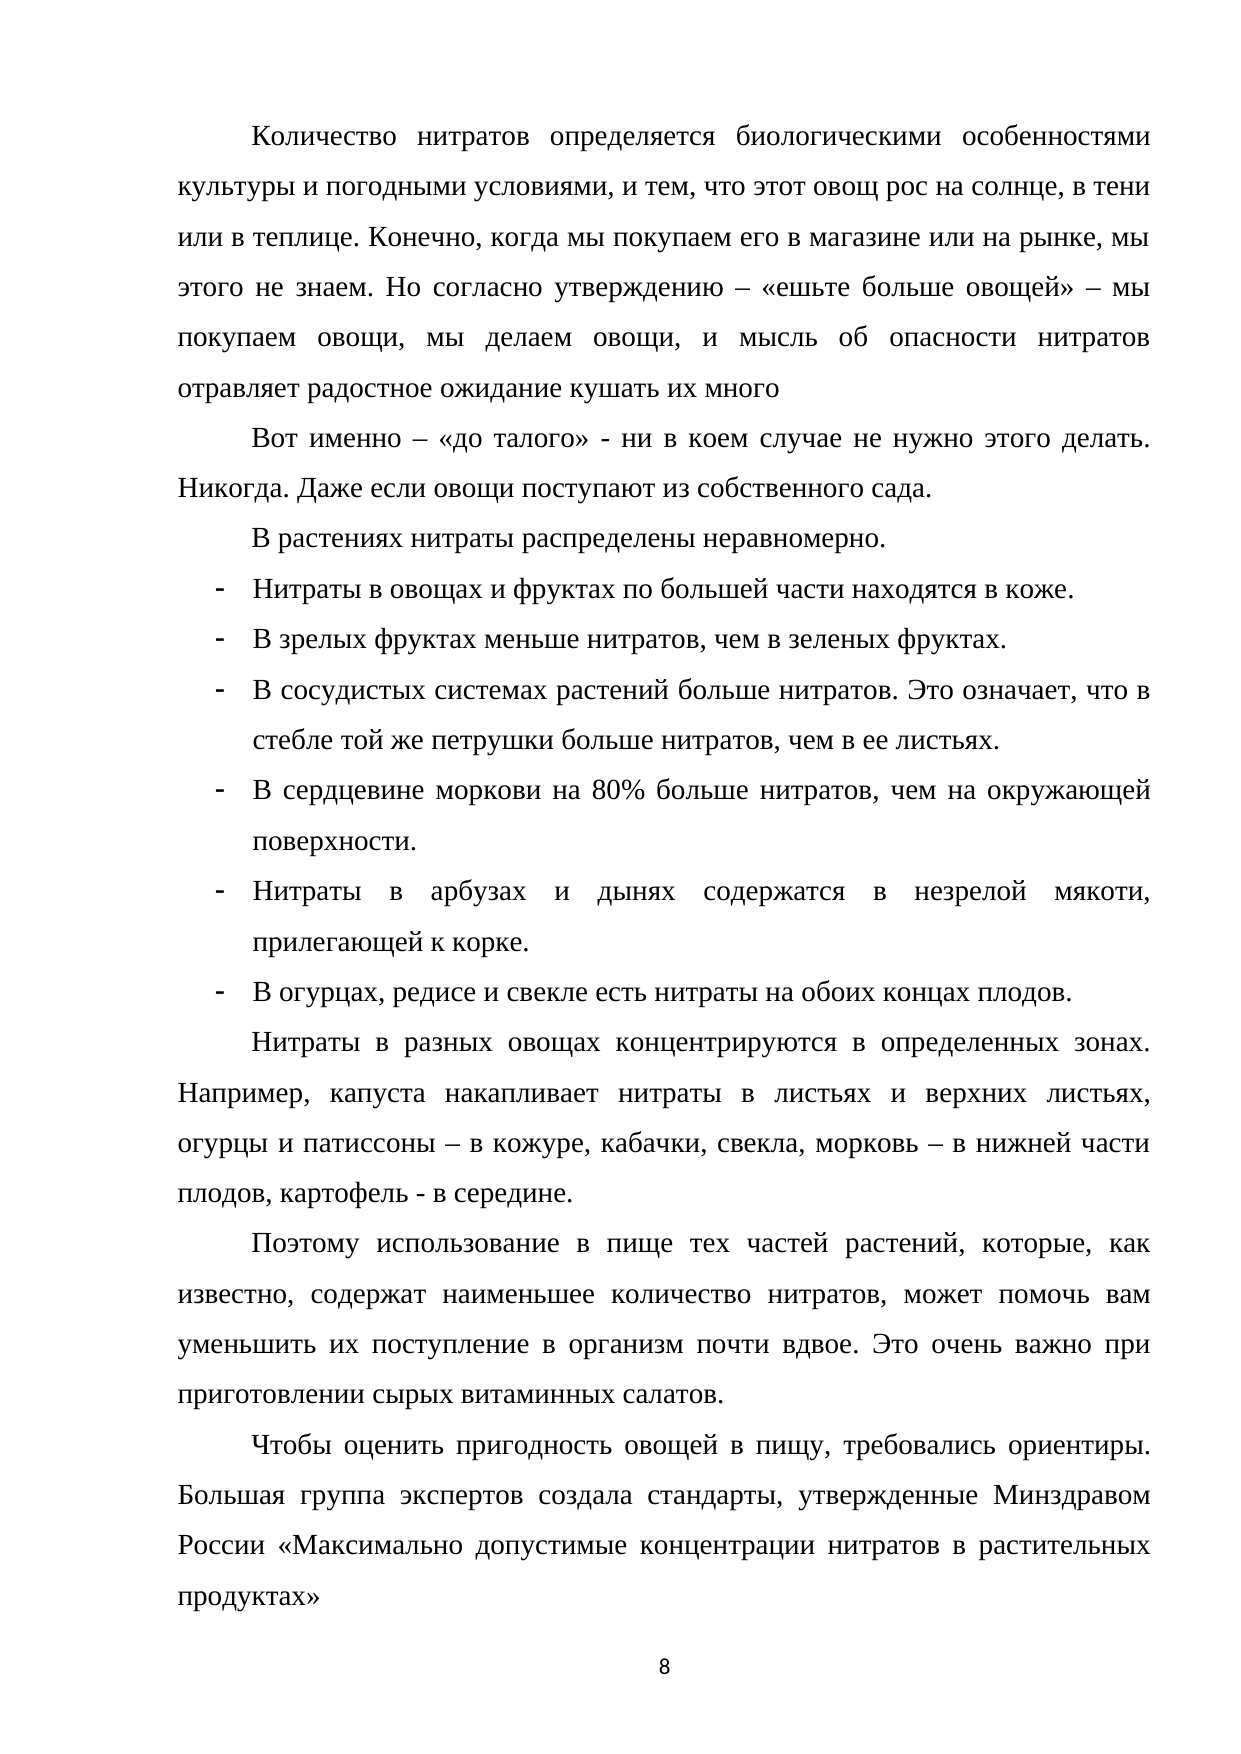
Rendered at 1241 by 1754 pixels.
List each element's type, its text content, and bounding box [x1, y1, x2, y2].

list В сердцевине моркови на 80% больше нитратов, чем на окружающей поверхности. [215, 772, 1152, 856]
text Чтобы оценить пригодность овощей в пищу, требовались ориентиры. Большая группа экспертов создала стандарты, утвержденные Минздравом России «Максимально допустимые концентрации нитратов в растительных продуктах» [177, 1427, 1152, 1611]
text Вот именно – «до талого» - ни в коем случае не нужно этого делать. Никогда. Даже если овощи поступают из собственного сада. [177, 420, 1152, 504]
list Нитраты в арбузах и дынях содержатся в незрелой мякоти, прилегающей к корке. [215, 873, 1152, 957]
text Количество нитратов определяется биологическими особенностями культуры и погодными условиями, и тем, что этот овощ рос на солнце, в тени или в теплице. Конечно, когда мы покупаем его в магазине или на рынке, мы этого не знаем. Но согласно утверждению – «ешьте больше овощей» – мы покупаем овощи, мы делаем овощи, и мысль об опасности нитратов отравляет радостное ожидание кушать их много [177, 118, 1152, 403]
text В растениях нитраты распределены неравномерно. [177, 521, 1152, 554]
text Поэтому использование в пище тех частей растений, которые, как известно, содержат наименьшее количество нитратов, может помочь вам уменьшить их поступление в организм почти вдвое. Это очень важно при приготовлении сырых витаминных салатов. [177, 1226, 1152, 1410]
list В зрелых фруктах меньше нитратов, чем в зеленых фруктах. [215, 621, 1152, 655]
list В сосудистых системах растений больше нитратов. Это означает, что в стебле той же петрушки больше нитратов, чем в ее листьях. [215, 672, 1152, 756]
list В огурцах, редисе и свекле есть нитраты на обоих концах плодов. [215, 974, 1152, 1008]
text Нитраты в разных овощах концентрируются в определенных зонах. Например, капуста накапливает нитраты в листьях и верхних листьях, огурцы и патиссоны – в кожуре, кабачки, свекла, морковь – в нижней части плодов, картофель - в середине. [177, 1024, 1152, 1209]
list Нитраты в овощах и фруктах по большей части находятся в коже. [215, 571, 1152, 604]
